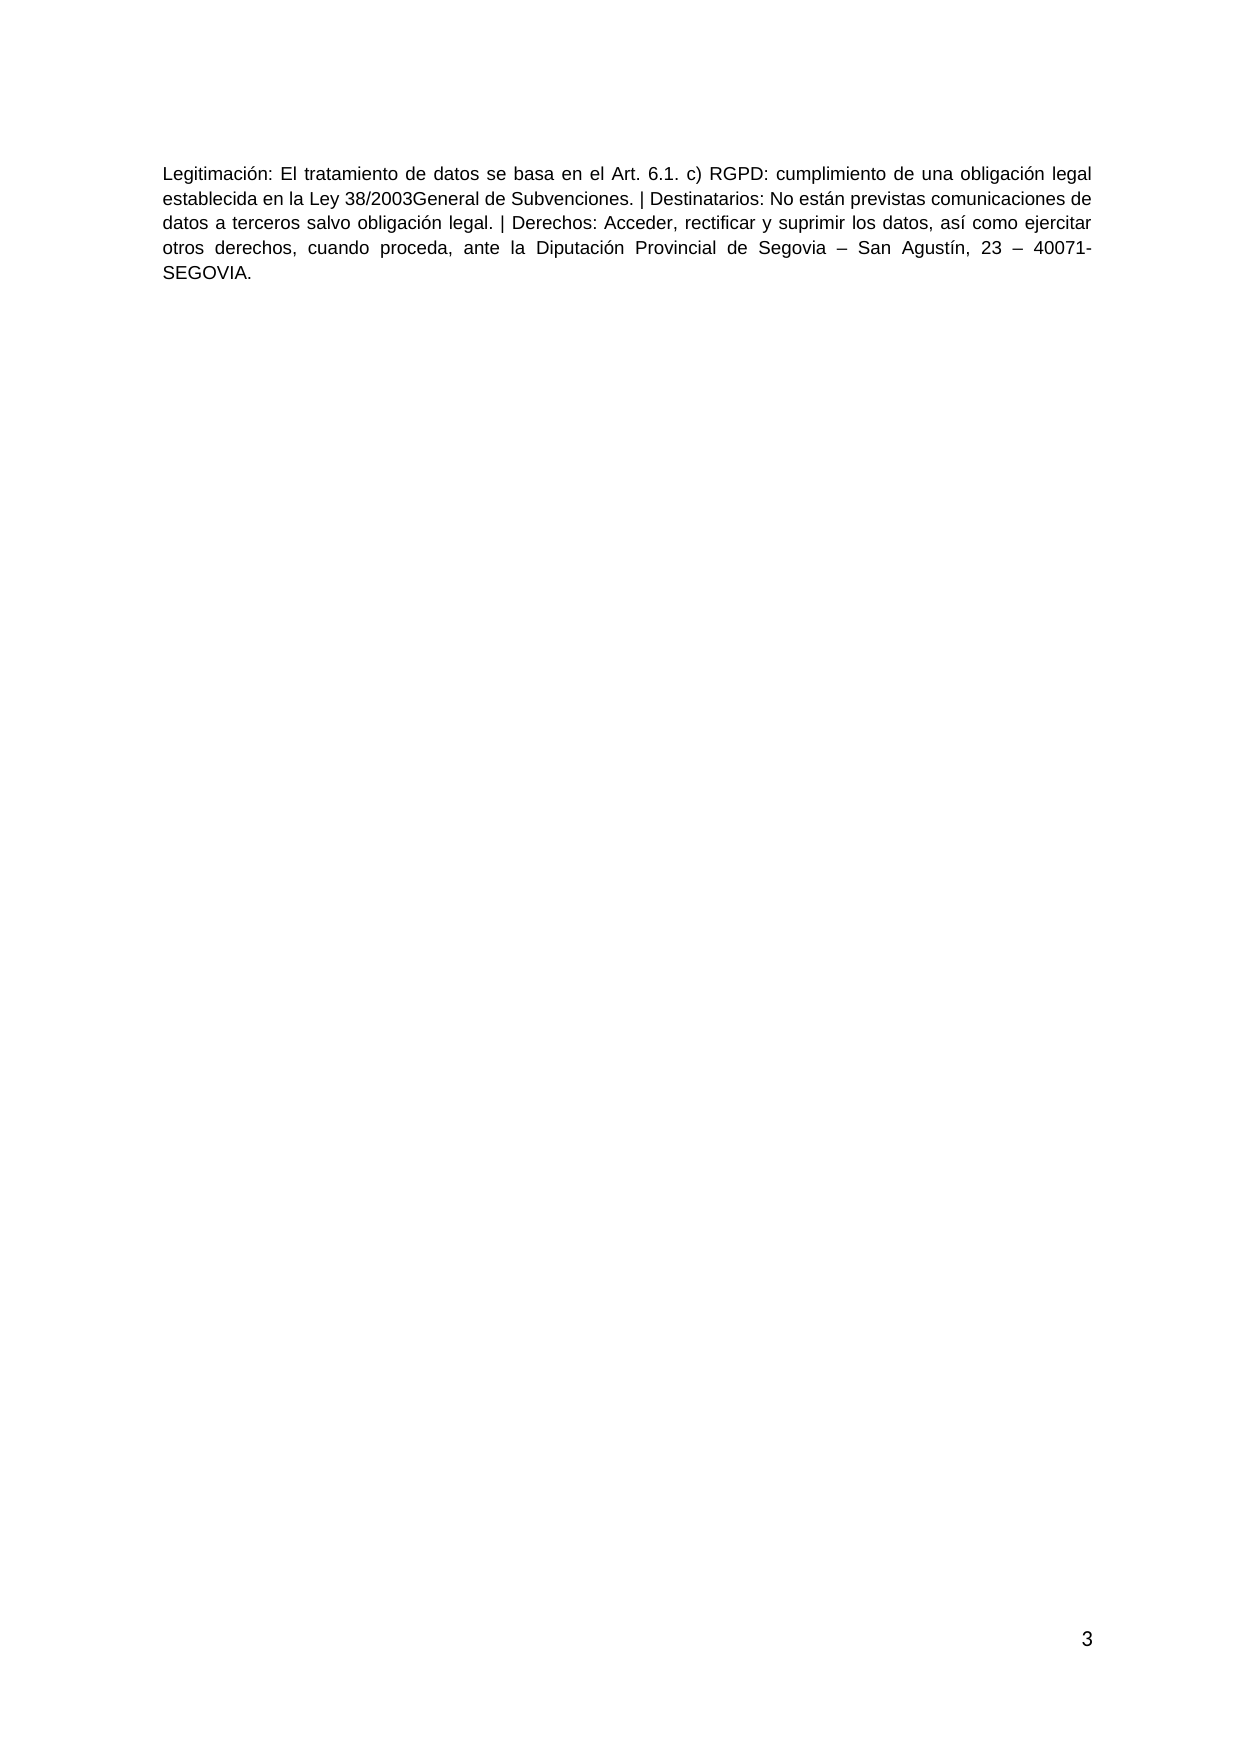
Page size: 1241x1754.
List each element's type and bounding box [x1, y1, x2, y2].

text [162, 162, 1092, 283]
